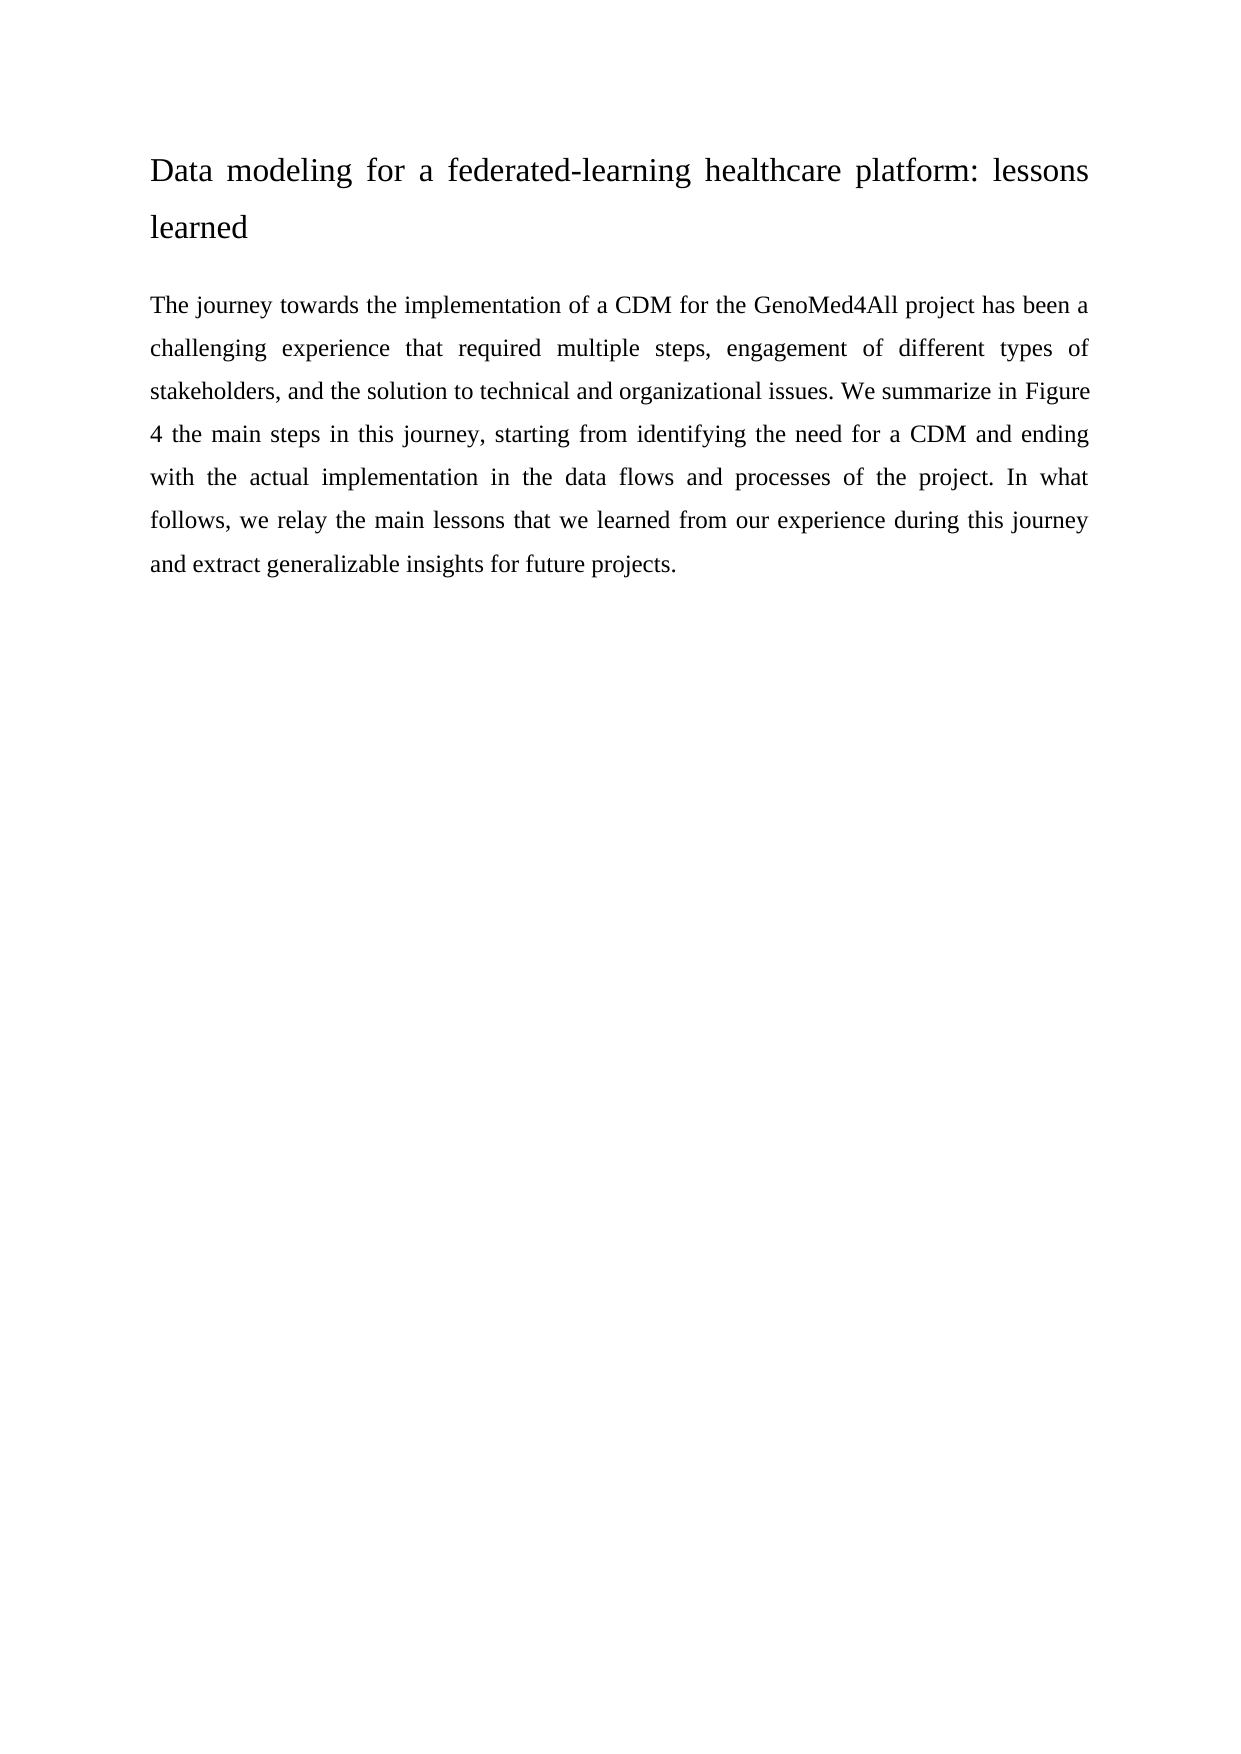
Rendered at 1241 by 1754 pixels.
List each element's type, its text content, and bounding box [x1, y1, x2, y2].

subtitle Data modeling for a federated-learning healthcare platform: lessons learned [150, 150, 1090, 246]
text The journey towards the implementation of a CDM for the GenoMed4All project has been a challenging experience that required multiple steps, engagement of different types of stakeholders, and the solution to technical and organizational issues. We summarize in Figure 4 the main steps in this journey, starting from identifying the need for a CDM and ending with the actual implementation in the data flows and processes of the project. In what follows, we relay the main lessons that we learned from our experience during this journey and extract generalizable insights for future projects. [150, 290, 1090, 577]
